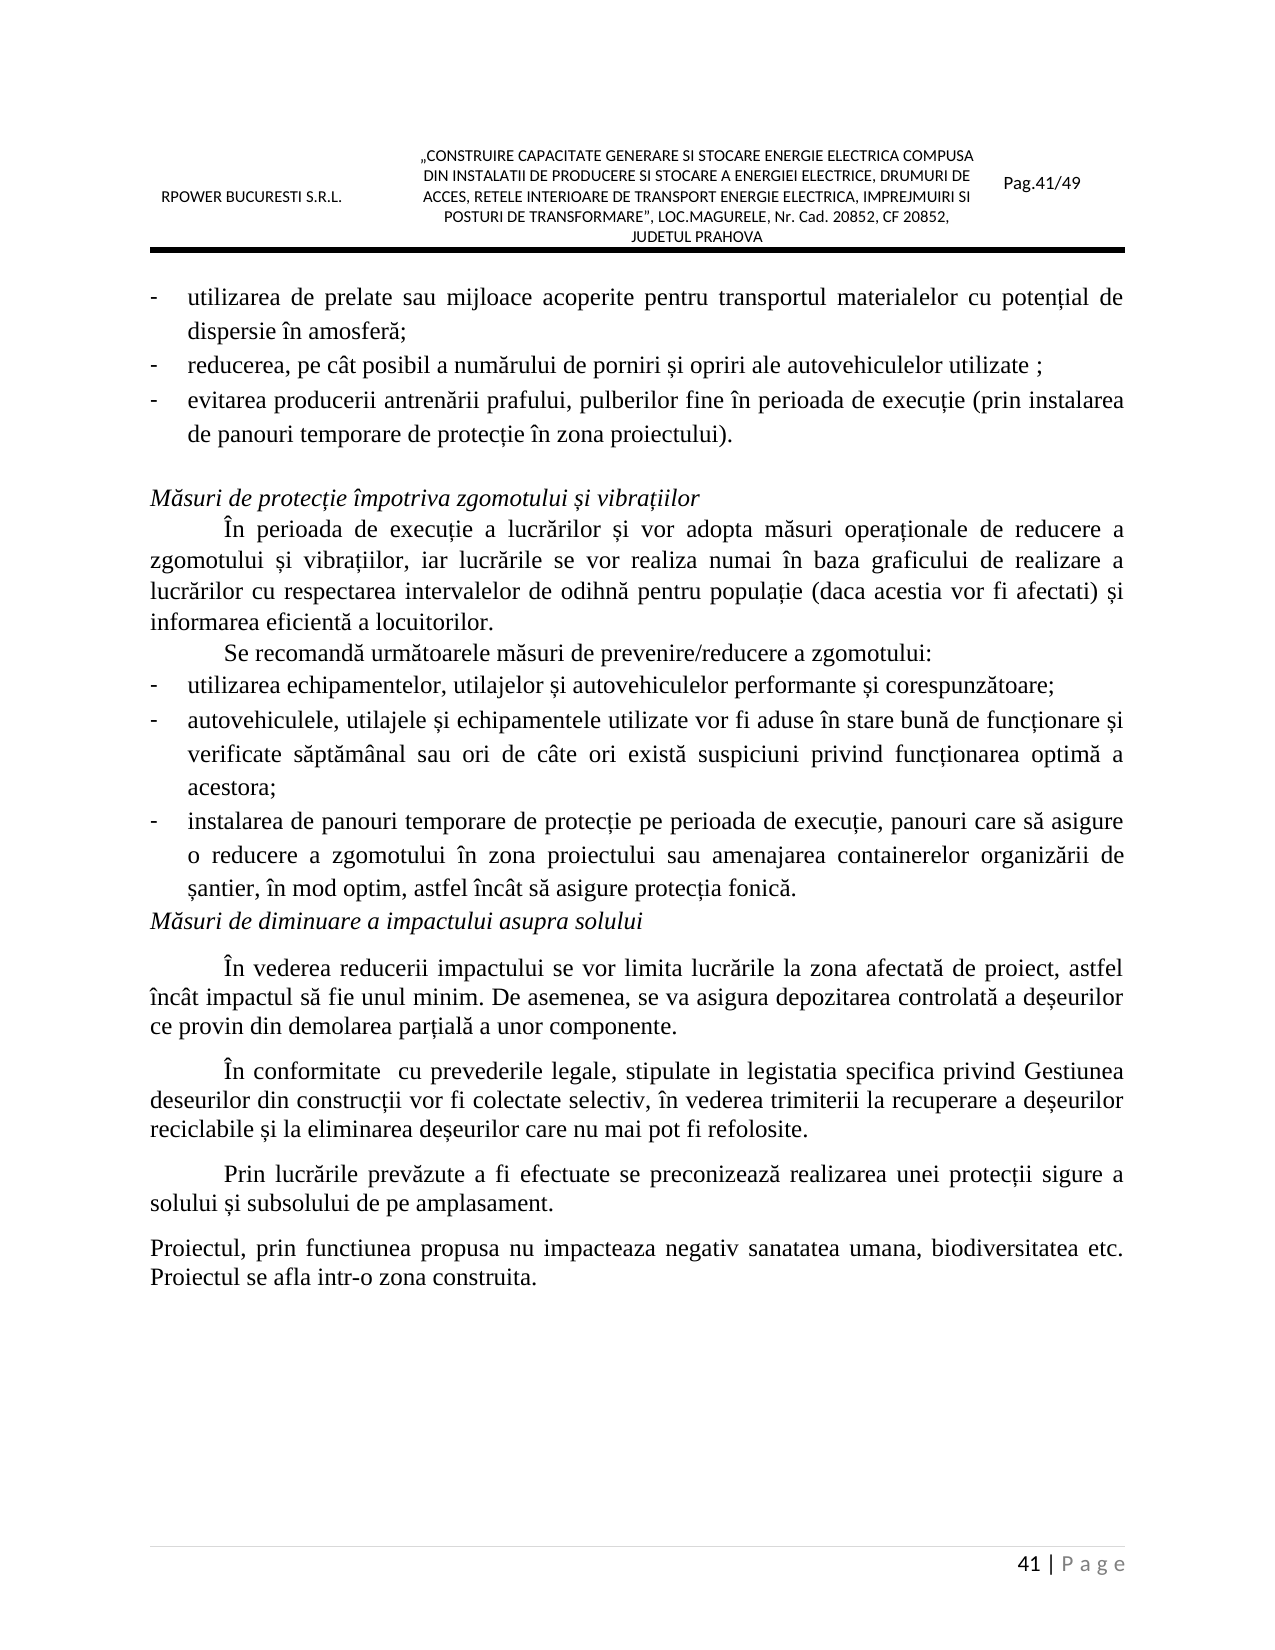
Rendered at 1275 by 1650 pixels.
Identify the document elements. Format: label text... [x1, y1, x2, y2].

text Proiectul, prin functiunea propusa nu impacteaza negativ sanatatea umana, biodiversitatea etc. Proiectul se afla intr-o zona construita. [150, 1233, 1125, 1291]
list utilizarea de prelate sau mijloace acoperite pentru transportul materialelor cu potențial de dispersie în amosferă; [150, 281, 1125, 345]
text Măsuri de diminuare a impactului asupra solului [150, 906, 1125, 934]
list instalarea de panouri temporare de protecție pe perioada de execuție, panouri care să asigure o reducere a zgomotului în zona proiectului sau amenajarea containerelor organizării de șantier, în mod optim, astfel încât să asigure protecția fonică. [150, 805, 1125, 902]
text Se recomandă următoarele măsuri de prevenire/reducere a zgomotului: [150, 638, 1125, 667]
list reducerea, pe cât posibil a numărului de porniri și opriri ale autovehiculelor utilizate ; [150, 349, 1125, 379]
list autovehiculele, utilajele și echipamentele utilizate vor fi aduse în stare bună de funcționare și verificate săptămânal sau ori de câte ori există suspiciuni privind funcționarea optimă a acestora; [150, 704, 1125, 801]
text În vederea reducerii impactului se vor limita lucrările la zona afectată de proiect, astfel încât impactul să fie unul minim. De asemenea, se va asigura depozitarea controlată a deșeurilor ce provin din demolarea parțială a unor componente. [150, 953, 1125, 1040]
text Măsuri de protecție împotriva zgomotului și vibrațiilor [150, 483, 1125, 512]
list evitarea producerii antrenării prafului, pulberilor fine în perioada de execuție (prin instalarea de panouri temporare de protecție în zona proiectului). [150, 384, 1125, 448]
text Prin lucrările prevăzute a fi efectuate se preconizează realizarea unei protecții sigure a solului și subsolului de pe amplasament. [150, 1159, 1125, 1217]
text În perioada de execuție a lucrărilor și vor adopta măsuri operaționale de reducere a zgomotului și vibrațiilor, iar lucrările se vor realiza numai în baza graficului de realizare a lucrărilor cu respectarea intervalelor de odihnă pentru populație (daca acestia vor fi afectati) și informarea eficientă a locuitorilor. [150, 514, 1125, 636]
list utilizarea echipamentelor, utilajelor și autovehiculelor performante și corespunzătoare; [150, 669, 1125, 700]
text În conformitate cu prevederile legale, stipulate in legistatia specifica privind Gestiunea deseurilor din construcții vor fi colectate selectiv, în vederea trimiterii la recuperare a deșeurilor reciclabile și la eliminarea deșeurilor care nu mai pot fi refolosite. [150, 1056, 1125, 1143]
